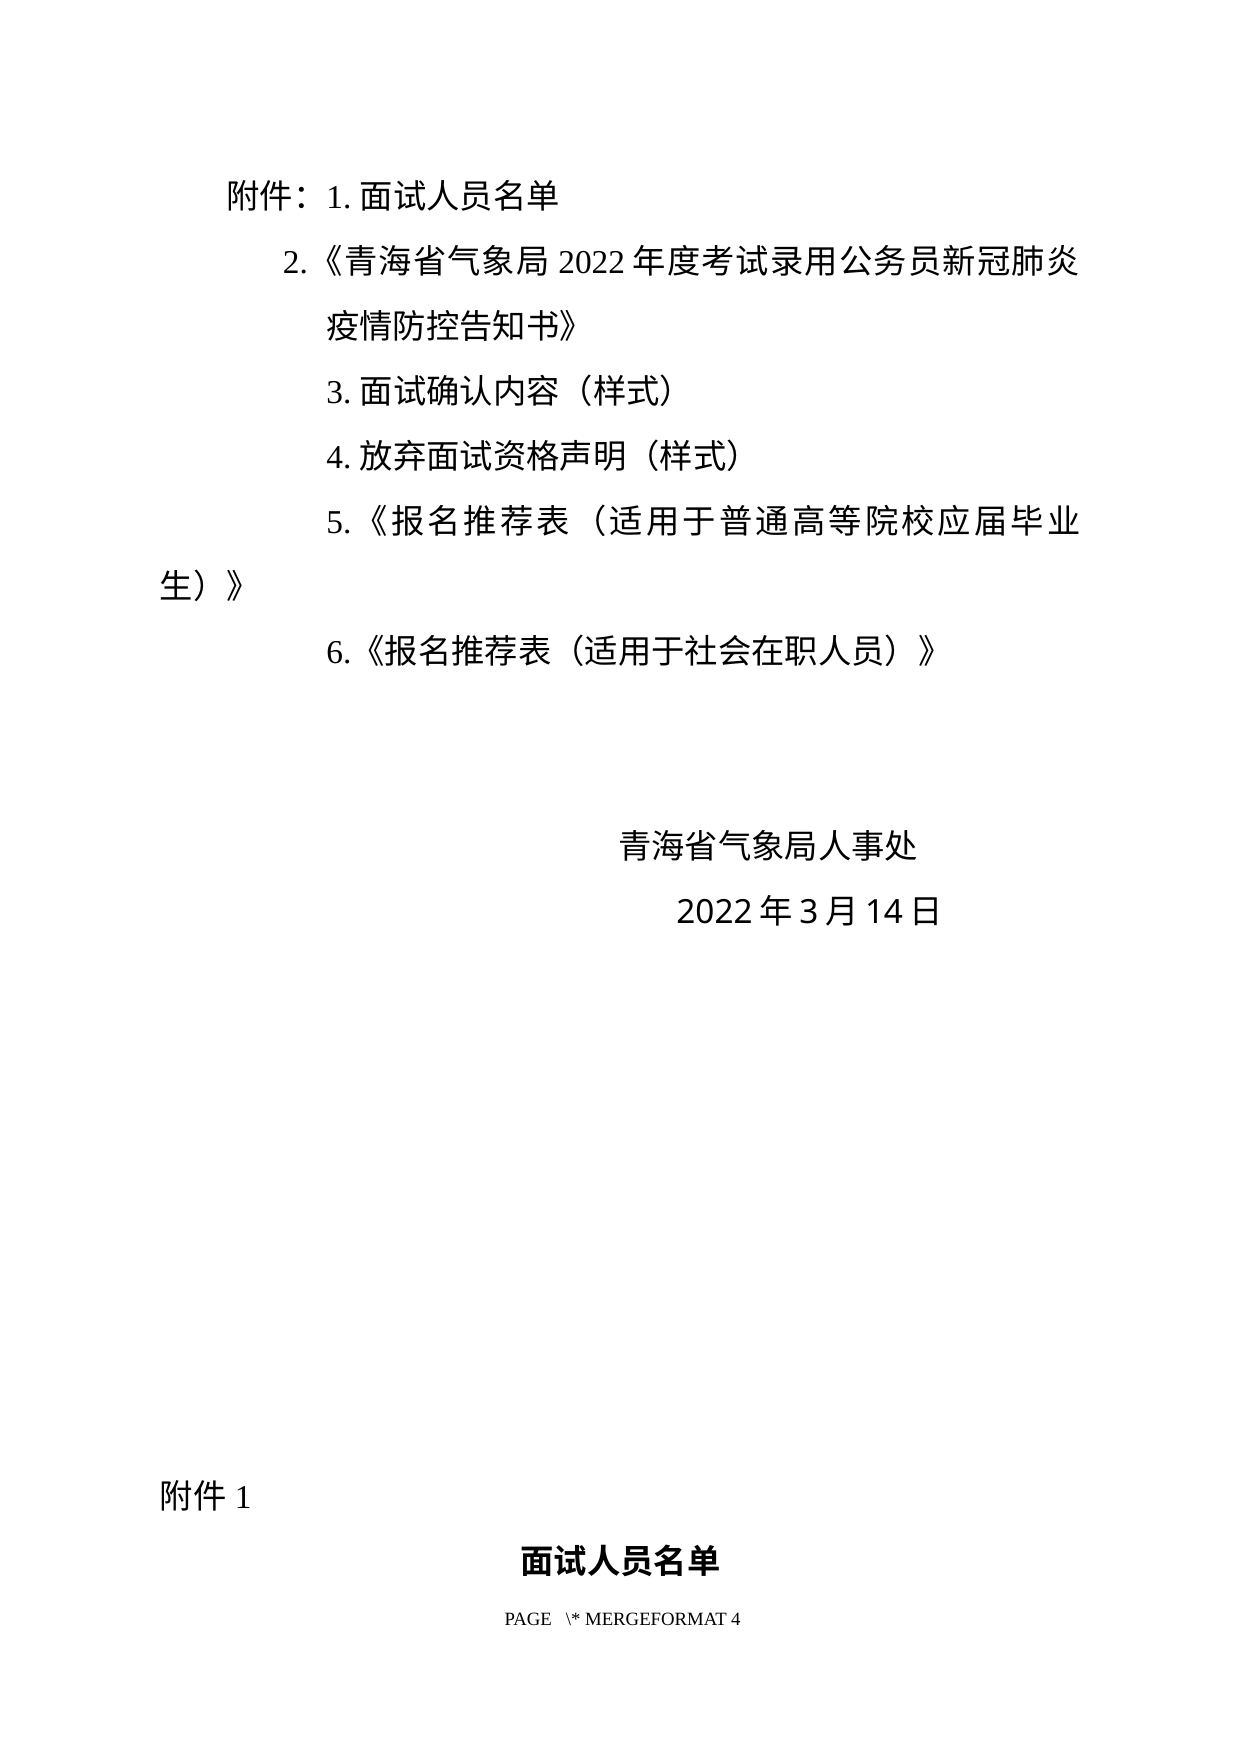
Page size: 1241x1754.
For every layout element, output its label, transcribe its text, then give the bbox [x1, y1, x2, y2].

text 附件1 [159, 1462, 1081, 1527]
text 3. 面试确认内容（样式） [159, 357, 1081, 422]
text 面试人员名单 [159, 1527, 1081, 1592]
text 5.《报名推荐表（适用于普通高等院校应届毕业生）》 [159, 487, 1081, 617]
text 6.《报名推荐表（适用于社会在职人员）》 [159, 617, 1081, 682]
text 4. 放弃面试资格声明（样式） [159, 422, 1081, 487]
text 青海省气象局人事处 [159, 812, 1081, 877]
text 2.《青海省气象局2022年度考试录用公务员新冠肺炎疫情防控告知书》 [226, 227, 1081, 357]
text 2022年3月14日 [159, 877, 1081, 942]
text 附件：1. 面试人员名单 [159, 162, 1081, 227]
